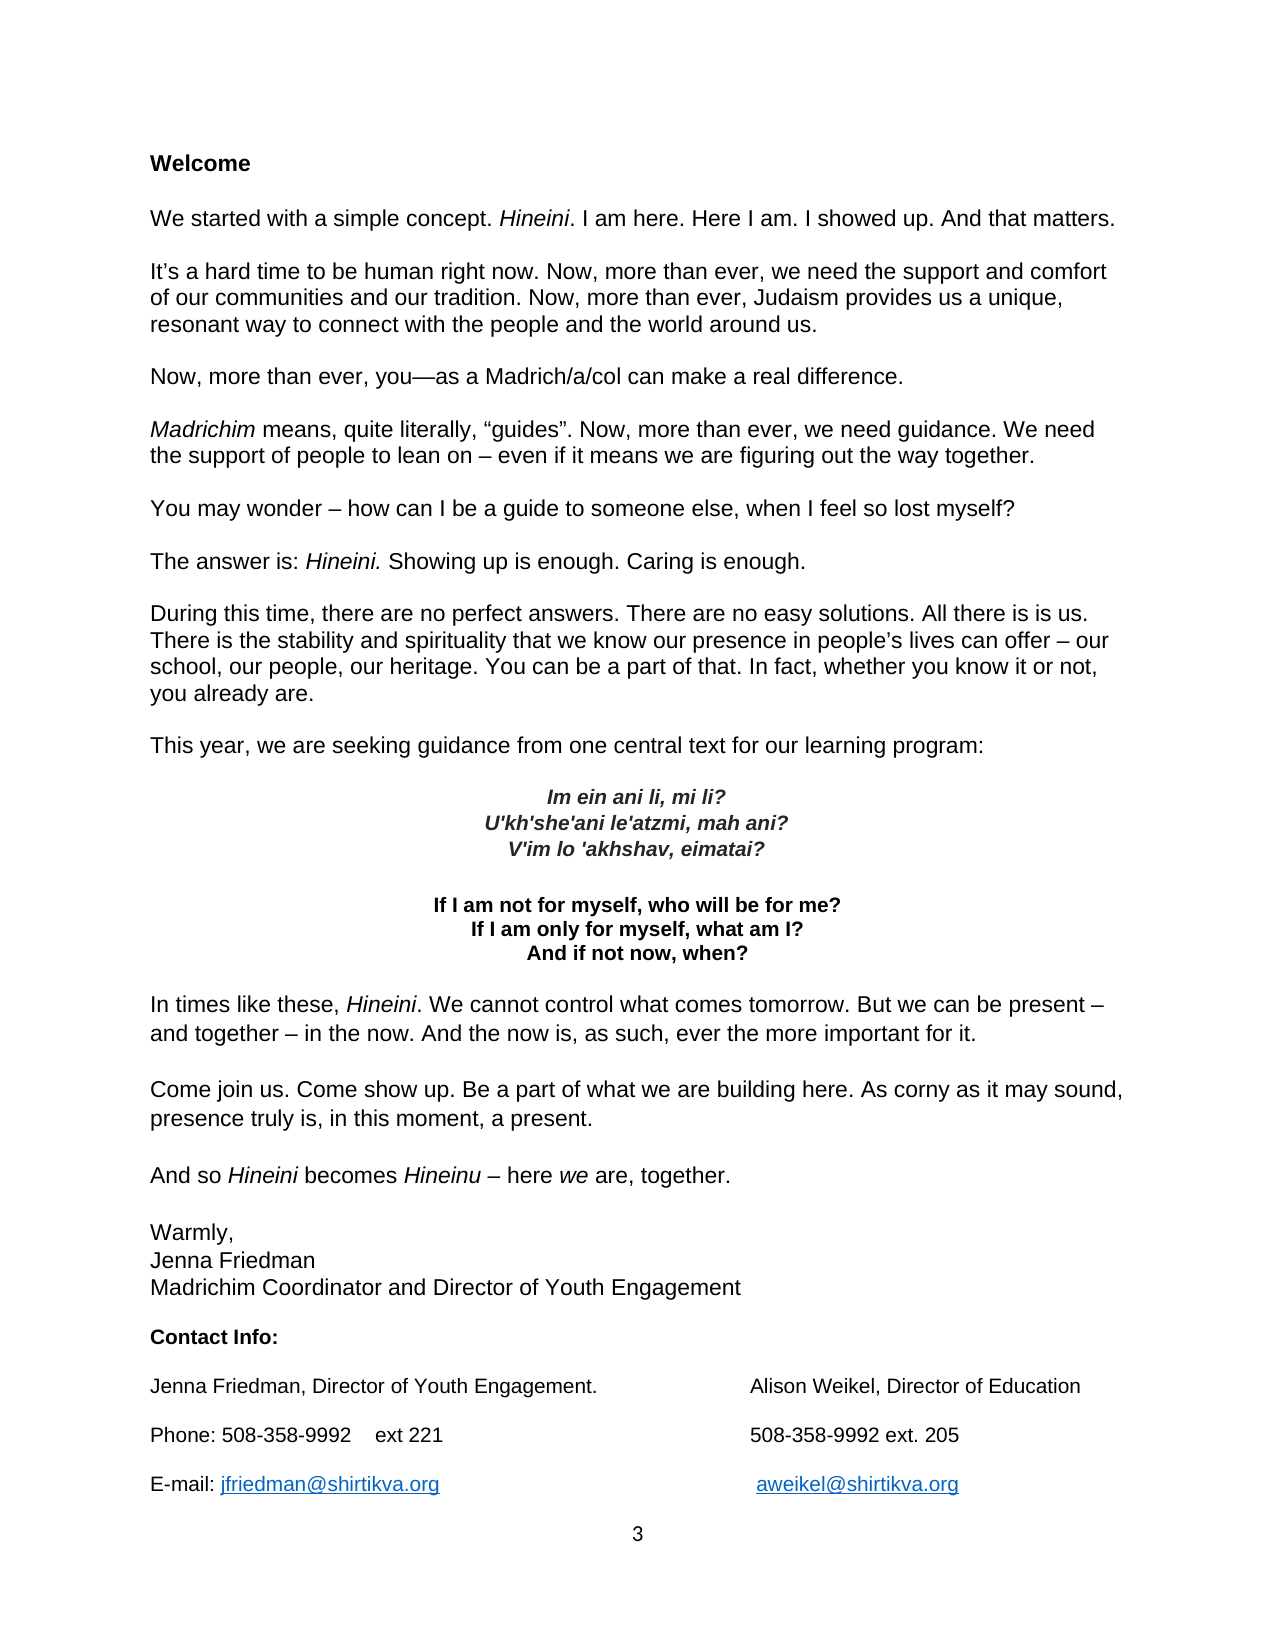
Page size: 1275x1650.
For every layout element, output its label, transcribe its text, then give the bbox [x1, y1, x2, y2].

text Phone: 508-358-9992 ext 221 508-358-9992 ext. 205 [150, 1423, 1125, 1447]
text Jenna Friedman, Director of Youth Engagement. Alison Weikel, Director of Education [150, 1374, 1125, 1398]
text Now, more than ever, you—as a Madrich/a/col can make a real difference. [150, 363, 1125, 389]
text And if not now, when? [150, 941, 1125, 965]
text Welcome [150, 150, 1125, 176]
text Contact Info: [150, 1325, 1125, 1349]
text Madrichim means, quite literally, “guides”. Now, more than ever, we need guidance. We need the support of people to lean on – even if it means we are figuring out the way together. [150, 416, 1125, 469]
text If I am not for myself, who will be for me? [150, 893, 1125, 917]
text This year, we are seeking guidance from one central text for our learning program: [150, 732, 1125, 758]
text During this time, there are no perfect answers. There are no easy solutions. All there is is us. [150, 600, 1125, 627]
text There is the stability and spirituality that we know our presence in people’s lives can offer – our school, our people, our heritage. You can be a part of that. In fact, whether you know it or not, you already are. [150, 627, 1125, 706]
text Im ein ani li, mi li? U'kh'she'ani le'atzmi, mah ani? V'im lo 'akhshav, eimatai? [150, 785, 1125, 891]
text In times like these, Hineini. We cannot control what comes tomorrow. But we can be present – and together – in the now. And the now is, as such, ever the more important for it. [150, 991, 1125, 1046]
text Jenna Friedman [150, 1247, 1125, 1273]
text The answer is: Hineini. Showing up is enough. Caring is enough. [150, 548, 1125, 574]
text Come join us. Come show up. Be a part of what we are building here. As corny as it may sound, presence truly is, in this moment, a present. [150, 1076, 1125, 1131]
text If I am only for myself, what am I? [150, 917, 1125, 941]
text Warmly, [150, 1219, 1125, 1245]
text We started with a simple concept. Hineini. I am here. Here I am. I showed up. And that matters. [150, 205, 1125, 231]
text Madrichim Coordinator and Director of Youth Engagement [150, 1273, 1125, 1300]
text You may wonder – how can I be a guide to someone else, when I feel so lost myself? [150, 495, 1125, 521]
text E-mail: jfriedman@shirtikva.org aweikel@shirtikva.org [150, 1472, 1125, 1496]
text And so Hineini becomes Hineinu – here we are, together. [150, 1162, 1125, 1188]
text It’s a hard time to be human right now. Now, more than ever, we need the support and comfort of our communities and our tradition. Now, more than ever, Judaism provides us a unique, resonant way to connect with the people and the world around us. [150, 258, 1125, 337]
